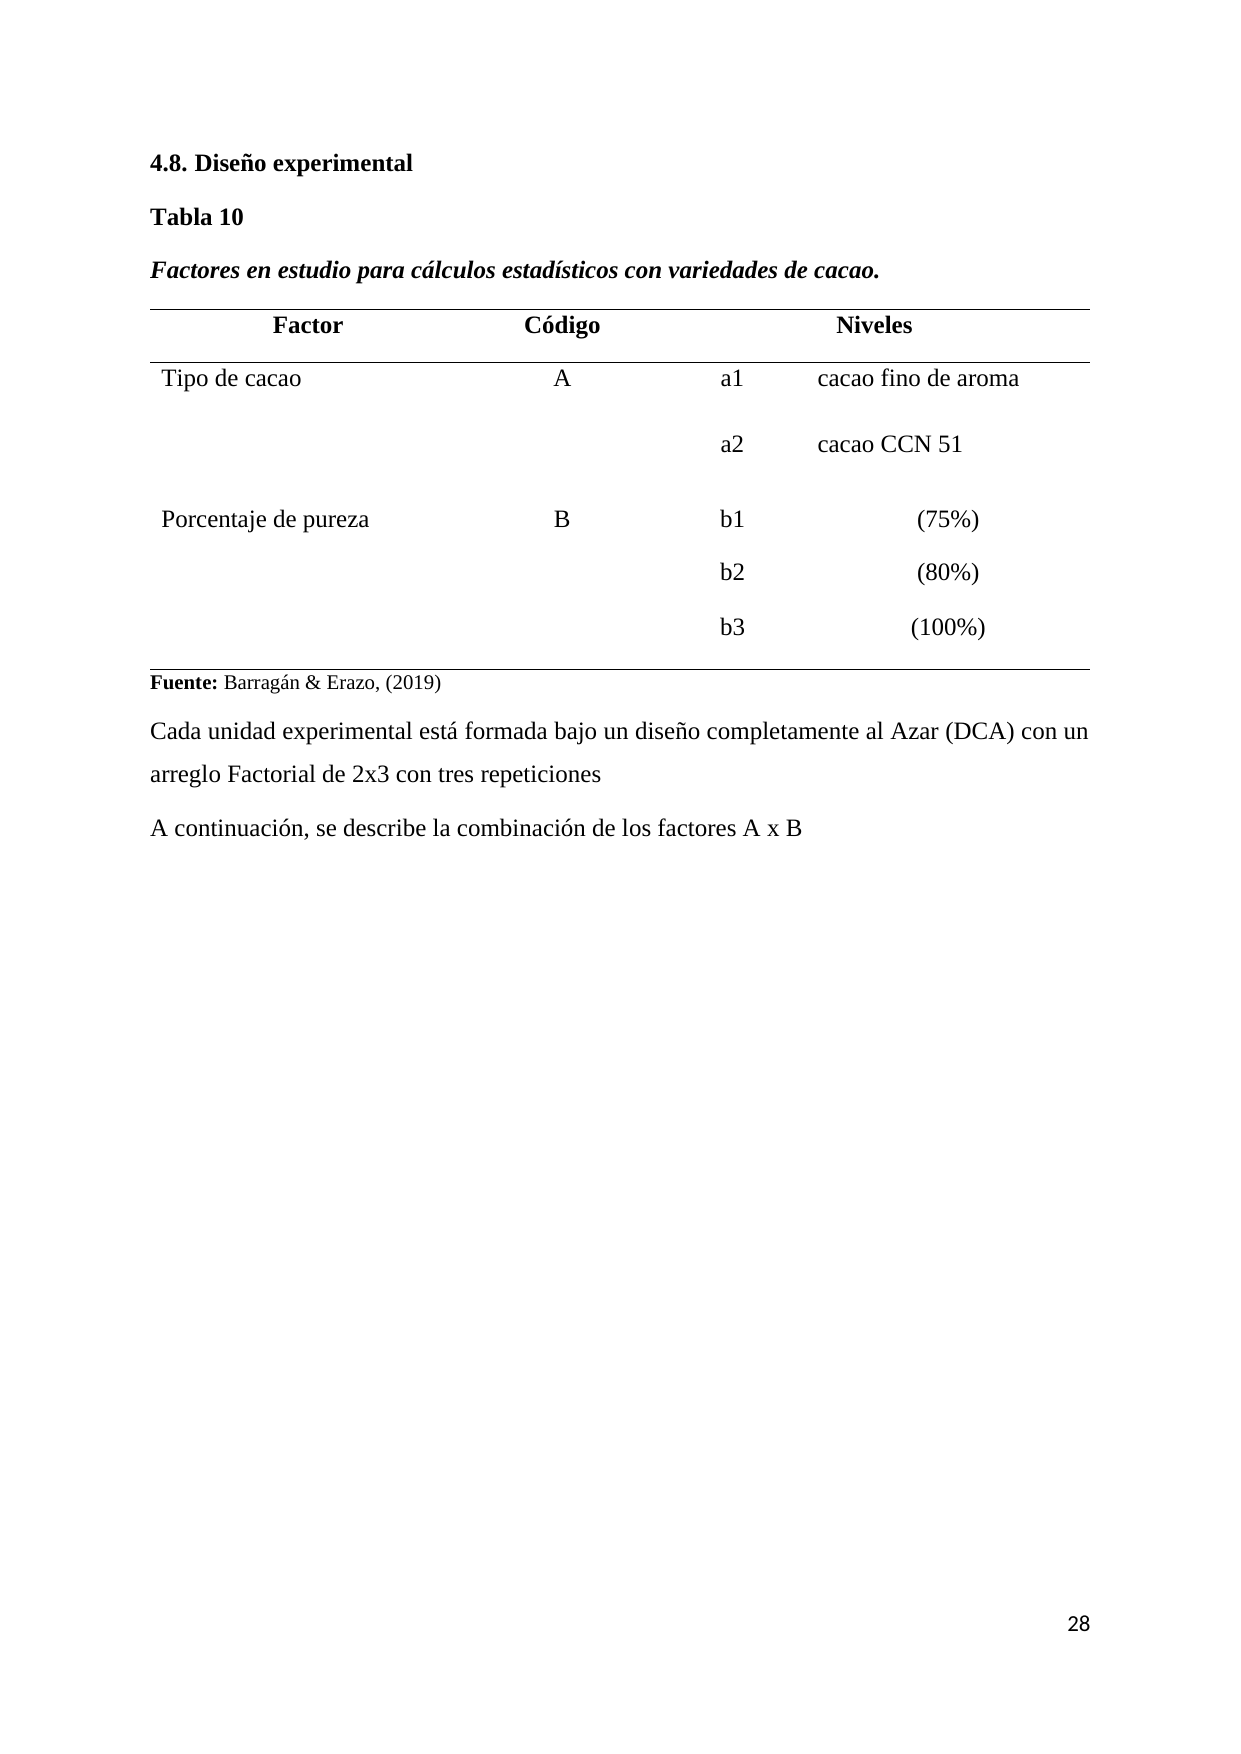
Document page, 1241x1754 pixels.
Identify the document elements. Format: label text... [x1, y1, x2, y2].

table_cell a1 [658, 363, 806, 429]
text A continuación, se describe la combinación de los factores A x B [150, 813, 1090, 842]
table_cell (80%) [806, 556, 1090, 612]
table_header Código [466, 310, 658, 362]
table_cell cacao CCN 51 [806, 429, 1090, 504]
table_cell a2 [658, 429, 806, 504]
table_cell b1 [658, 504, 806, 556]
table_cell Porcentaje de pureza [150, 504, 466, 669]
table_cell cacao fino de aroma [806, 363, 1090, 429]
table_cell A [466, 363, 658, 504]
table_cell (75%) [806, 504, 1090, 556]
table_cell b3 [658, 612, 806, 669]
table_header Niveles [658, 310, 1090, 362]
table_cell Tipo de cacao [150, 363, 466, 504]
table_cell B [466, 504, 658, 669]
table_cell b2 [658, 556, 806, 612]
table_header Factor [150, 310, 466, 362]
table_cell (100%) [806, 612, 1090, 669]
text Fuente: Barragán & Erazo, (2019) [150, 670, 1090, 694]
text Factores en estudio para cálculos estadísticos con variedades de cacao. [150, 255, 1090, 284]
list Diseño experimental [150, 148, 1090, 177]
text Cada unidad experimental está formada bajo un diseño completamente al Azar (DCA) con un arreglo Factorial de 2x3 con tres repeticiones [150, 716, 1090, 788]
text Tabla 10 [150, 202, 1090, 230]
